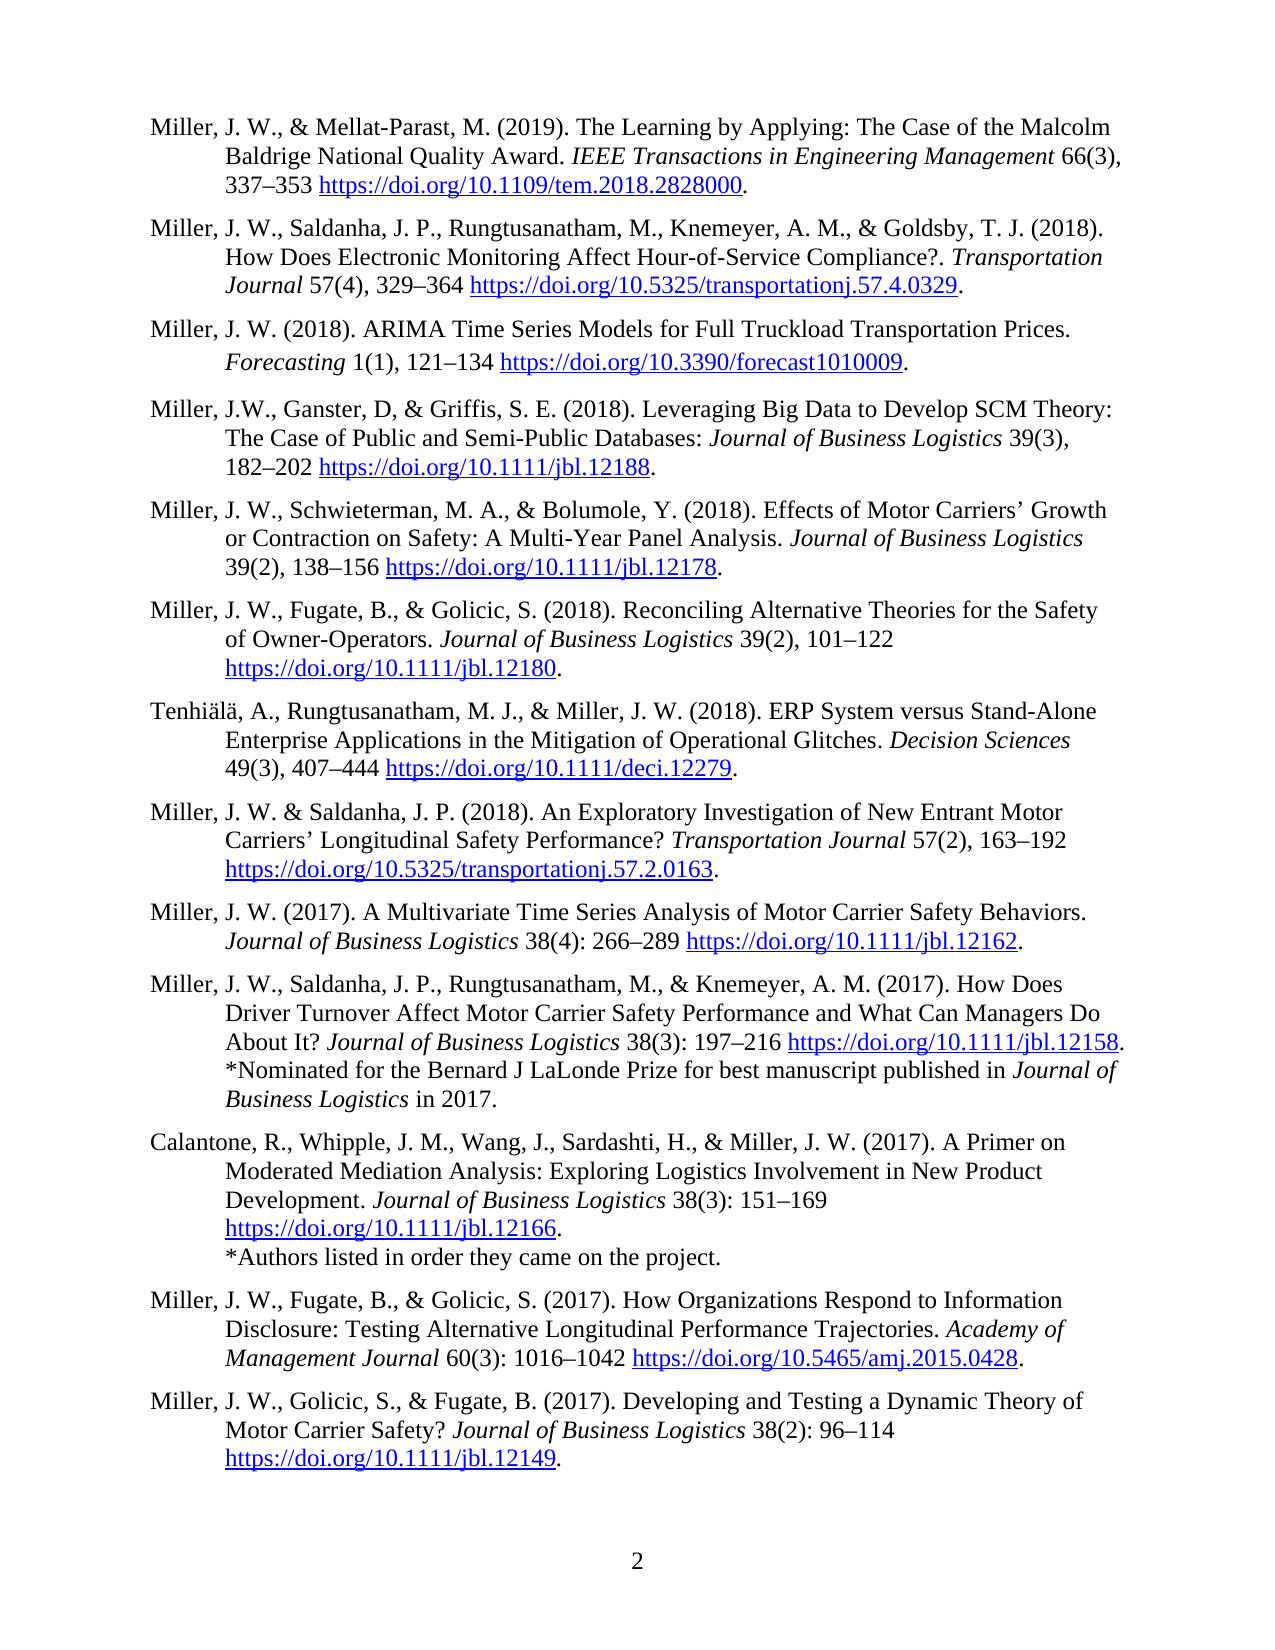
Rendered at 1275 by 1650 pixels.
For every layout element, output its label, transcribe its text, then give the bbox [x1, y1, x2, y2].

text Miller, J. W., Saldanha, J. P., Rungtusanatham, M., & Knemeyer, A. M. (2017). How Does Driver Turnover Affect Motor Carrier Safety Performance and What Can Managers Do About It? Journal of Business Logistics 38(3): 197–216 https://doi.org/10.1111/jbl.12158. [150, 969, 1125, 1055]
text Miller, J. W., Schwieterman, M. A., & Bolumole, Y. (2018). Effects of Motor Carriers’ Growth or Contraction on Safety: A Multi-Year Panel Analysis. Journal of Business Logistics 39(2), 138–156 https://doi.org/10.1111/jbl.12178. [150, 495, 1125, 581]
text Miller, J. W., & Mellat-Parast, M. (2019). The Learning by Applying: The Case of the Malcolm Baldrige National Quality Award. IEEE Transactions in Engineering Management 66(3), 337–353 https://doi.org/10.1109/tem.2018.2828000. [150, 112, 1125, 199]
text Calantone, R., Whipple, J. M., Wang, J., Sardashti, H., & Miller, J. W. (2017). A Primer on Moderated Mediation Analysis: Exploring Logistics Involvement in New Product Development. Journal of Business Logistics 38(3): 151–169 https://doi.org/10.1111/jbl.12166. [150, 1127, 1125, 1242]
text Miller, J. W., Fugate, B., & Golicic, S. (2018). Reconciling Alternative Theories for the Safety of Owner-Operators. Journal of Business Logistics 39(2), 101–122 https://doi.org/10.1111/jbl.12180. [150, 595, 1125, 682]
text Miller, J.W., Ganster, D, & Griffis, S. E. (2018). Leveraging Big Data to Develop SCM Theory: The Case of Public and Semi-Public Databases: Journal of Business Logistics 39(3), 182–202 https://doi.org/10.1111/jbl.12188. [150, 394, 1125, 480]
text Miller, J. W. (2018). ARIMA Time Series Models for Full Truckload Transportation Prices. Forecasting 1(1), 121–134 https://doi.org/10.3390/forecast1010009. [150, 314, 1125, 376]
text *Nominated for the Bernard J LaLonde Prize for best manuscript published in Journal of Business Logistics in 2017. [225, 1055, 1125, 1113]
text Miller, J. W., Fugate, B., & Golicic, S. (2017). How Organizations Respond to Information Disclosure: Testing Alternative Longitudinal Performance Trajectories. Academy of Management Journal 60(3): 1016–1042 https://doi.org/10.5465/amj.2015.0428. [150, 1285, 1125, 1372]
text *Authors listed in order they came on the project. [225, 1242, 1125, 1271]
text Miller, J. W., Saldanha, J. P., Rungtusanatham, M., Knemeyer, A. M., & Goldsby, T. J. (2018). How Does Electronic Monitoring Affect Hour-of-Service Compliance?. Transportation Journal 57(4), 329–364 https://doi.org/10.5325/transportationj.57.4.0329. [150, 213, 1125, 299]
text Tenhiälä, A., Rungtusanatham, M. J., & Miller, J. W. (2018). ERP System versus Stand-Alone Enterprise Applications in the Mitigation of Operational Glitches. Decision Sciences 49(3), 407–444 https://doi.org/10.1111/deci.12279. [150, 696, 1125, 782]
text Miller, J. W. & Saldanha, J. P. (2018). An Exploratory Investigation of New Entrant Motor Carriers’ Longitudinal Safety Performance? Transportation Journal 57(2), 163–192 https://doi.org/10.5325/transportationj.57.2.0163. [150, 797, 1125, 883]
text Miller, J. W. (2017). A Multivariate Time Series Analysis of Motor Carrier Safety Behaviors. Journal of Business Logistics 38(4): 266–289 https://doi.org/10.1111/jbl.12162. [150, 897, 1125, 955]
text Miller, J. W., Golicic, S., & Fugate, B. (2017). Developing and Testing a Dynamic Theory of Motor Carrier Safety? Journal of Business Logistics 38(2): 96–114 https://doi.org/10.1111/jbl.12149. [150, 1386, 1125, 1472]
